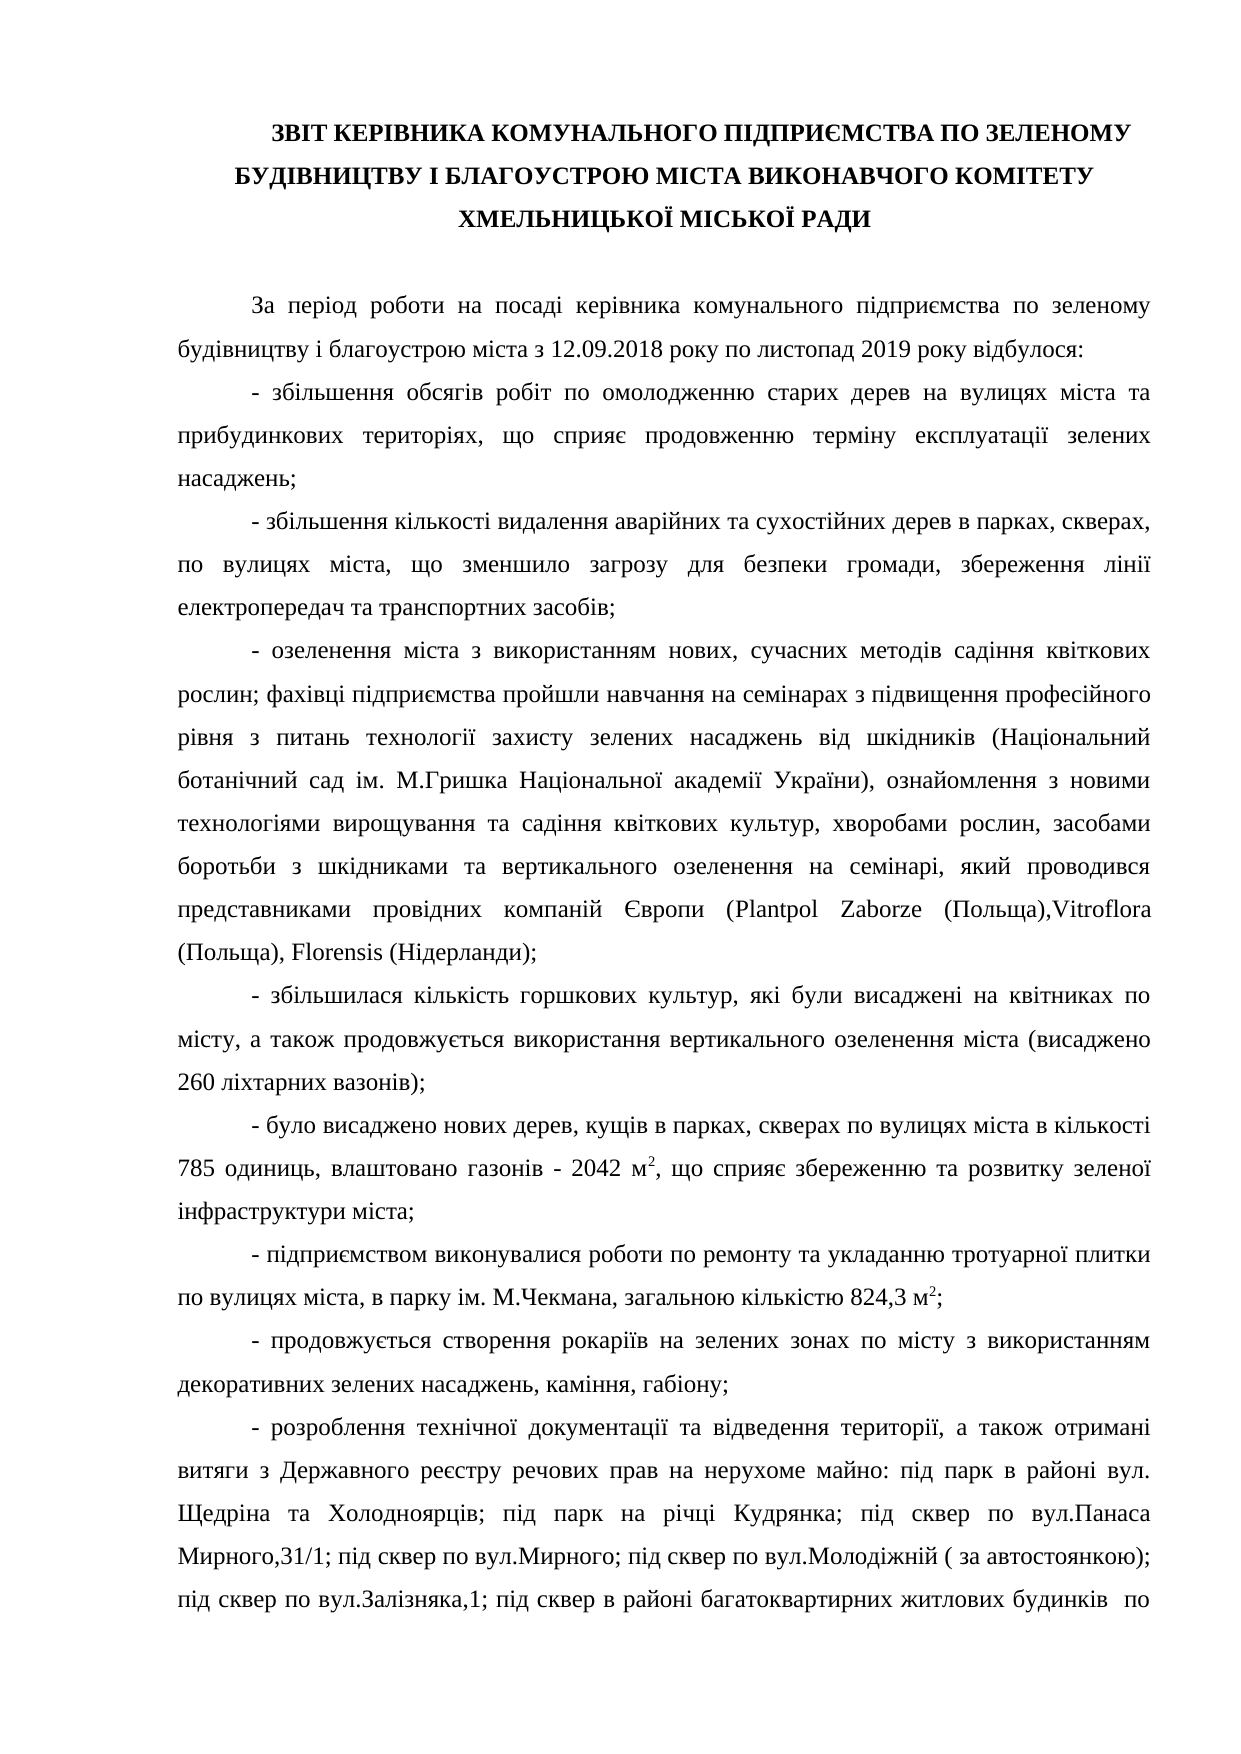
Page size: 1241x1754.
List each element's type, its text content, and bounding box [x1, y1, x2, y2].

text - збільшення обсягів робіт по омолодженню старих дерев на вулицях міста та прибудинкових територіях, що сприяє продовженню терміну експлуатації зелених насаджень; [177, 377, 1152, 492]
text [177, 1412, 1152, 1613]
text - збільшення кількості видалення аварійних та сухостійних дерев в парках, скверах, по вулицях міста, що зменшило загрозу для безпеки громади, збереження лінії електропередач та транспортних засобів; [177, 506, 1152, 621]
text - було висаджено нових дерев, кущів в парках, скверах по вулицях міста в кількості 785 одиниць, влаштовано газонів - 2042 м2, що сприяє збереженню та розвитку зеленої інфраструктури міста; [177, 1110, 1152, 1225]
text ЗВІТ КЕРІВНИКА КОМУНАЛЬНОГО ПІДПРИЄМСТВА ПО ЗЕЛЕНОМУ БУДІВНИЦТВУ І БЛАГОУСТРОЮ МІСТА ВИКОНАВЧОГО КОМІТЕТУ ХМЕЛЬНИЦЬКОЇ МІСЬКОЇ РАДИ [177, 118, 1152, 233]
text - продовжується створення рокаріїв на зелених зонах по місту з використанням декоративних зелених насаджень, каміння, габіону; [177, 1326, 1152, 1397]
text - підприємством виконувалися роботи по ремонту та укладанню тротуарної плитки по вулицях міста, в парку ім. М.Чекмана, загальною кількістю 824,3 м2; [177, 1239, 1152, 1311]
text За період роботи на посаді керівника комунального підприємства по зеленому будівництву і благоустрою міста з 12.09.2018 року по листопад 2019 року відбулося: [177, 291, 1152, 362]
text - озеленення міста з використанням нових, сучасних методів садіння квіткових рослин; фахівці підприємства пройшли навчання на семінарах з підвищення професійного рівня з питань технології захисту зелених насаджень від шкідників (Національний ботанічний сад ім. М.Гришка Національної академії України), ознайомлення з новими технологіями вирощування та садіння квіткових культур, хворобами рослин, засобами боротьби з шкідниками та вертикального озеленення на семінарі, який проводився представниками провідних компаній Європи (Plantpol Zaborze (Польща),Vitroflora (Польща), Florensis (Нідерланди); [177, 636, 1152, 966]
text - збільшилася кількість горшкових культур, які були висаджені на квітниках по місту, а також продовжується використання вертикального озеленення міста (висаджено 260 ліхтарних вазонів); [177, 981, 1152, 1096]
